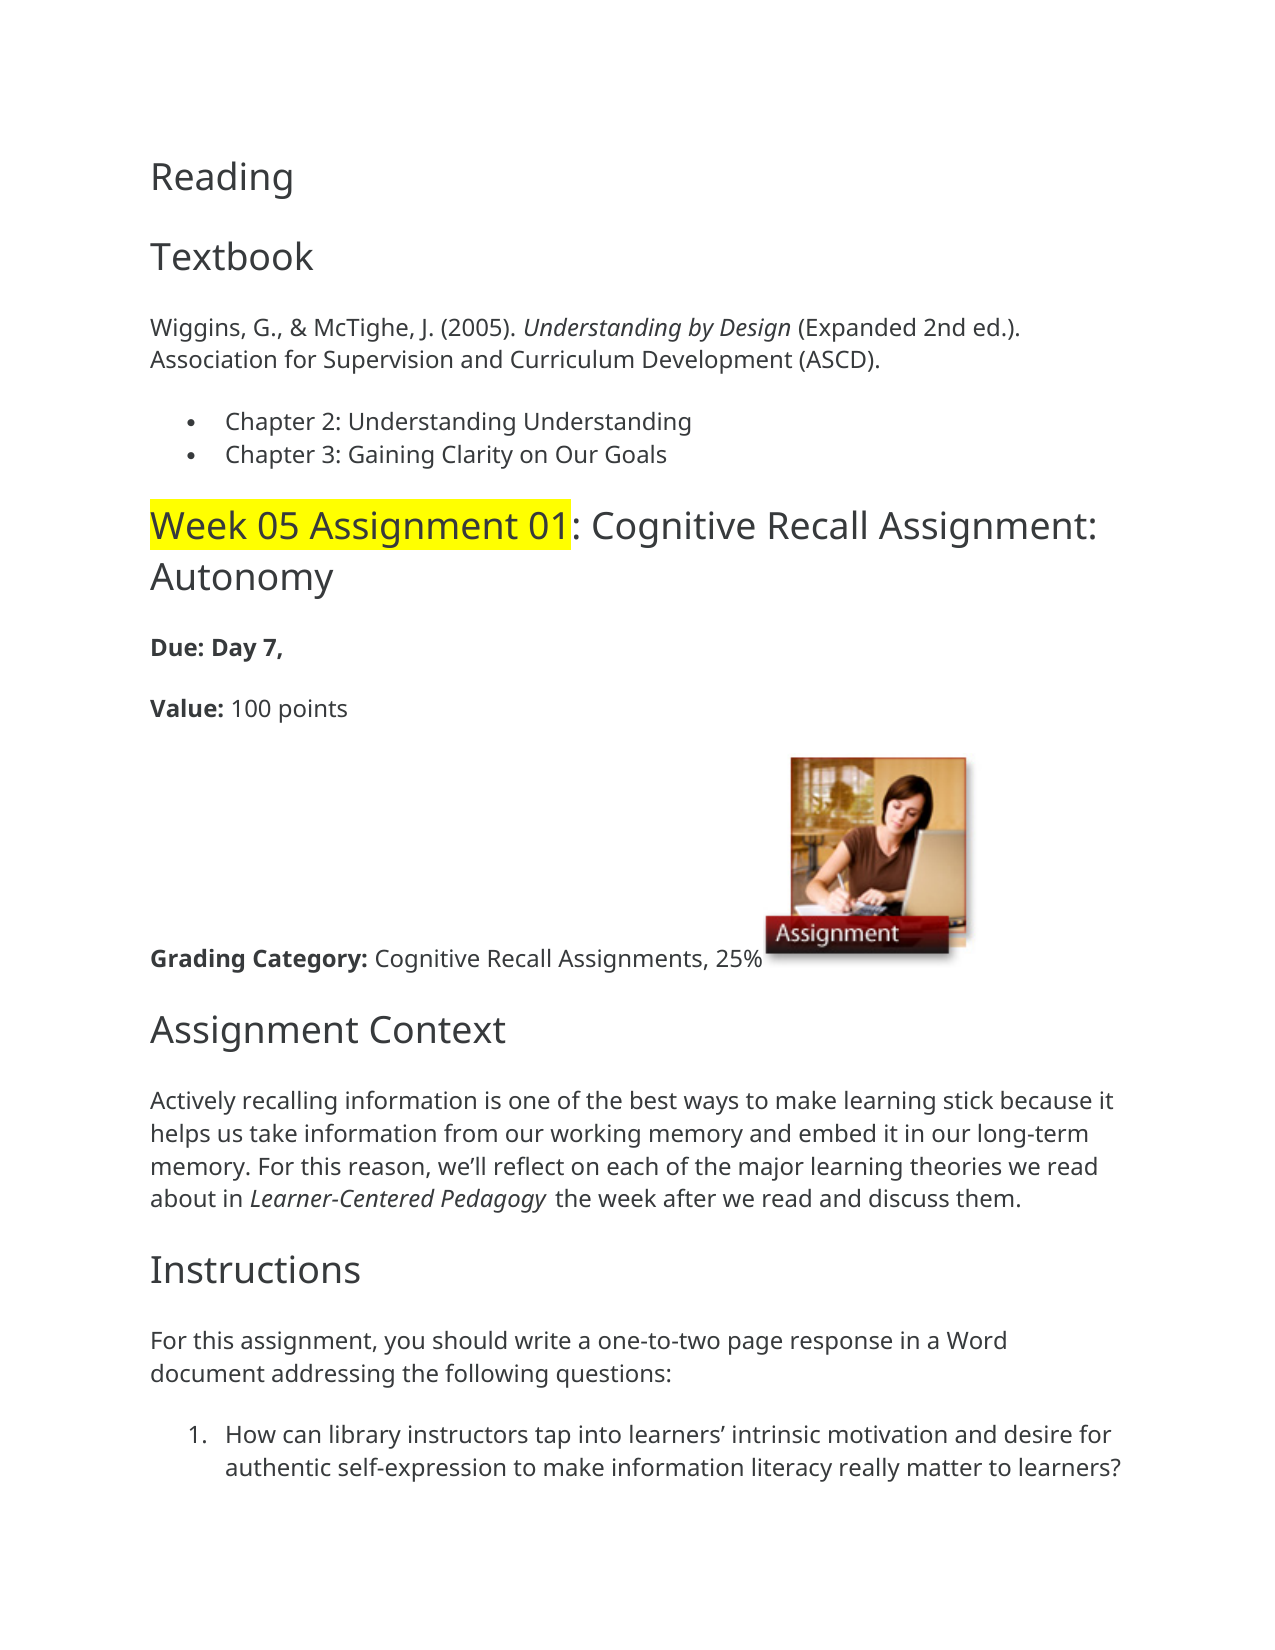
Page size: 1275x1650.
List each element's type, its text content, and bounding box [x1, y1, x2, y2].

picture [763, 753, 982, 968]
text Week 05 Assignment 01: Cognitive Recall Assignment: Autonomy [150, 499, 1125, 601]
text For this assignment, you should write a one-to-two page response in a Word document addressing the following questions: [150, 1324, 1125, 1389]
text Reading [150, 150, 1125, 201]
text Wiggins, G., & McTighe, J. (2005). Understanding by Design (Expanded 2nd ed.). Association for Supervision and Curriculum Development (ASCD). [150, 310, 1125, 376]
text Instructions [150, 1244, 1125, 1295]
text Due: Day 7, [150, 630, 1125, 663]
text Value: 100 points [150, 692, 1125, 725]
text Grading Category: Cognitive Recall Assignments, 25% [150, 754, 1125, 975]
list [187, 1418, 1125, 1483]
text Actively recalling information is one of the best ways to make learning stick because it helps us take information from our working memory and embed it in our long-term memory. For this reason, we’ll reflect on each of the major learning theories we read about in Learner-Centered Pedagogy the week after we read and discuss them. [150, 1084, 1125, 1214]
text Textbook [150, 230, 1125, 281]
list Chapter 3: Gaining Clarity on Our Goals [187, 437, 1125, 470]
text Assignment Context [150, 1004, 1125, 1055]
list Chapter 2: Understanding Understanding [187, 405, 1125, 437]
